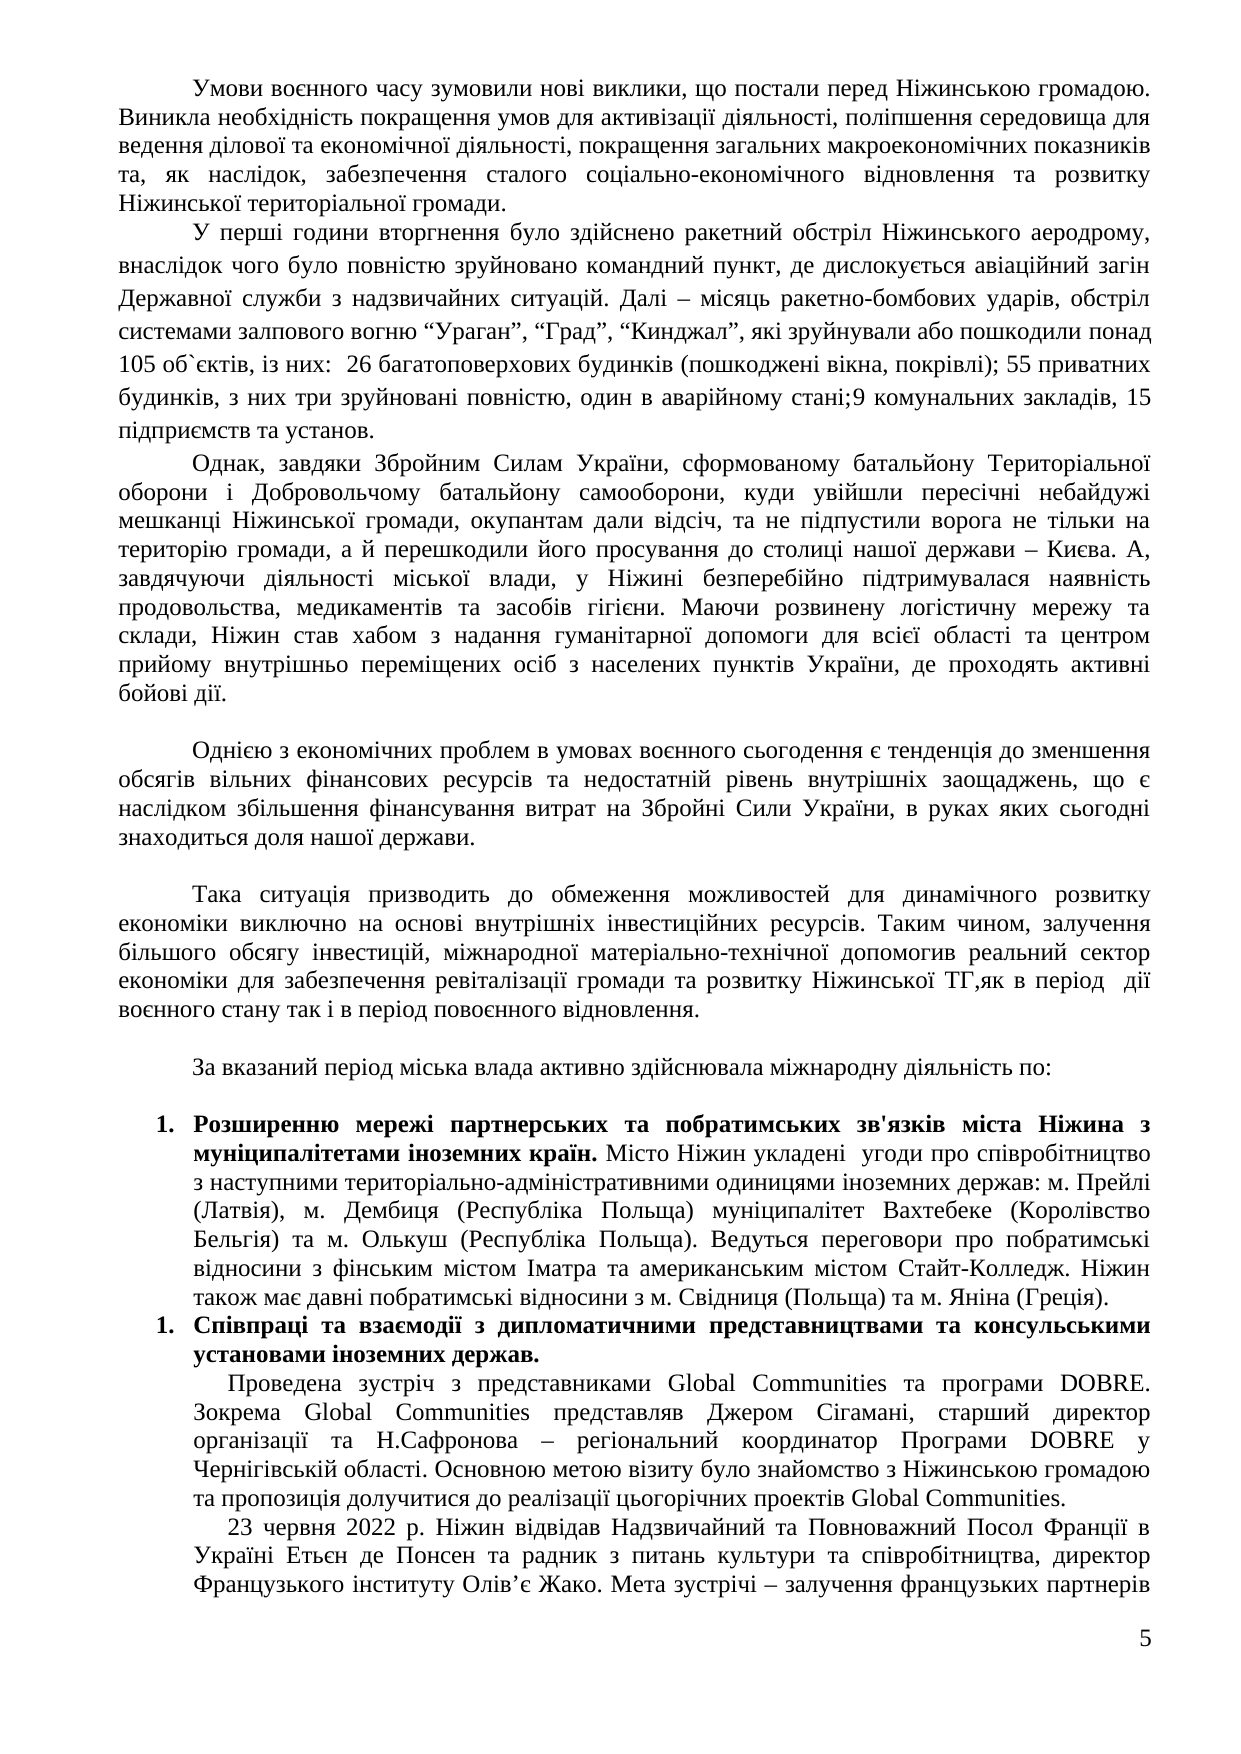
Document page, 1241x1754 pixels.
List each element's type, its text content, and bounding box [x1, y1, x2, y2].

text Однак, завдяки Збройним Силам України, сформованому батальйону Територіальної оборони і Добровольчому батальйону самооборони, куди увійшли пересічні небайдужі мешканці Ніжинської громади, окупантам дали відсіч, та не підпустили ворога не тільки на територію громади, а й перешкодили його просування до столиці нашої держави – Києва. А, завдячуючи діяльності міської влади, у Ніжині безперебійно підтримувалася наявність продовольства, медикаментів та засобів гігієни. Маючи розвинену логістичну мережу та склади, Ніжин став хабом з надання гуманітарної допомоги для всієї області та центром прийому внутрішньо переміщених осіб з населених пунктів України, де проходять активні бойові дії. [118, 448, 1152, 707]
list Розширенню мережі партнерських та побратимських зв'язків міста Ніжина з муніципалітетами іноземних країн. Місто Ніжин укладені угоди про співробітництво з наступними територіально-адміністративними одиницями іноземних держав: м. Прейлі (Латвія), м. Дембиця (Республіка Польща) муніципалітет Вахтебеке (Королівство Бельгія) та м. Олькуш (Республіка Польща). Ведуться переговори про побратимські відносини з фінським містом Іматра та американським містом Стайт-Колледж. Ніжин також має давні побратимські відносини з м. Свідниця (Польща) та м. Яніна (Греція). [156, 1109, 1152, 1311]
text Така ситуація призводить до обмеження можливостей для динамічного розвитку економіки виключно на основі внутрішніх інвестиційних ресурсів. Таким чином, залучення більшого обсягу інвестицій, міжнародної матеріально-технічної допомогив реальний сектор економіки для забезпечення ревіталізації громади та розвитку Ніжинської ТГ,як в період дії воєнного стану так і в період повоєнного відновлення. [118, 879, 1152, 1023]
text Однією з економічних проблем в умовах воєнного сьогодення є тенденція до зменшення обсягів вільних фінансових ресурсів та недостатній рівень внутрішніх заощаджень, що є наслідком збільшення фінансування витрат на Збройні Сили України, в руках яких сьогодні знаходиться доля нашої держави. [118, 736, 1152, 851]
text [193, 1512, 1152, 1598]
list Співпраці та взаємодії з дипломатичними представництвами та консульськими установами іноземних держав. [156, 1311, 1152, 1368]
text У перші години вторгнення було здійснено ракетний обстріл Ніжинського аеродрому, внаслідок чого було повністю зруйновано командний пункт, де дислокується авіаційний загін Державної служби з надзвичайних ситуацій. Далі – місяць ракетно-бомбових ударів, обстріл системами залпового вогню “Ураган”, “Град”, “Кинджал”, які зруйнували або пошкодили понад 105 об`єктів, із них: 26 багатоповерхових будинків (пошкоджені вікна, покрівлі); 55 приватних будинків, з них три зруйновані повністю, один в аварійному стані;9 комунальних закладів, 15 підприємств та установ. [118, 217, 1152, 444]
text Умови воєнного часу зумовили нові виклики, що постали перед Ніжинською громадою. Виникла необхідність покращення умов для активізації діяльності, поліпшення середовища для ведення ділової та економічної діяльності, покращення загальних макроекономічних показників та, як наслідок, забезпечення сталого соціально-економічного відновлення та розвитку Ніжинської територіальної громади. [118, 73, 1152, 217]
text Проведена зустріч з представниками Global Communities та програми DOBRE. Зокрема Global Communities представляв Джером Сігамані, старший директор організації та Н.Сафронова – регіональний координатор Програми DOBRE у Чернігівській області. Основною метою візиту було знайомство з Ніжинською громадою та пропозиція долучитися до реалізації цьогорічних проектів Global Communities. [193, 1368, 1152, 1512]
text За вказаний період міська влада активно здійснювала міжнародну діяльність по: [118, 1052, 1152, 1081]
